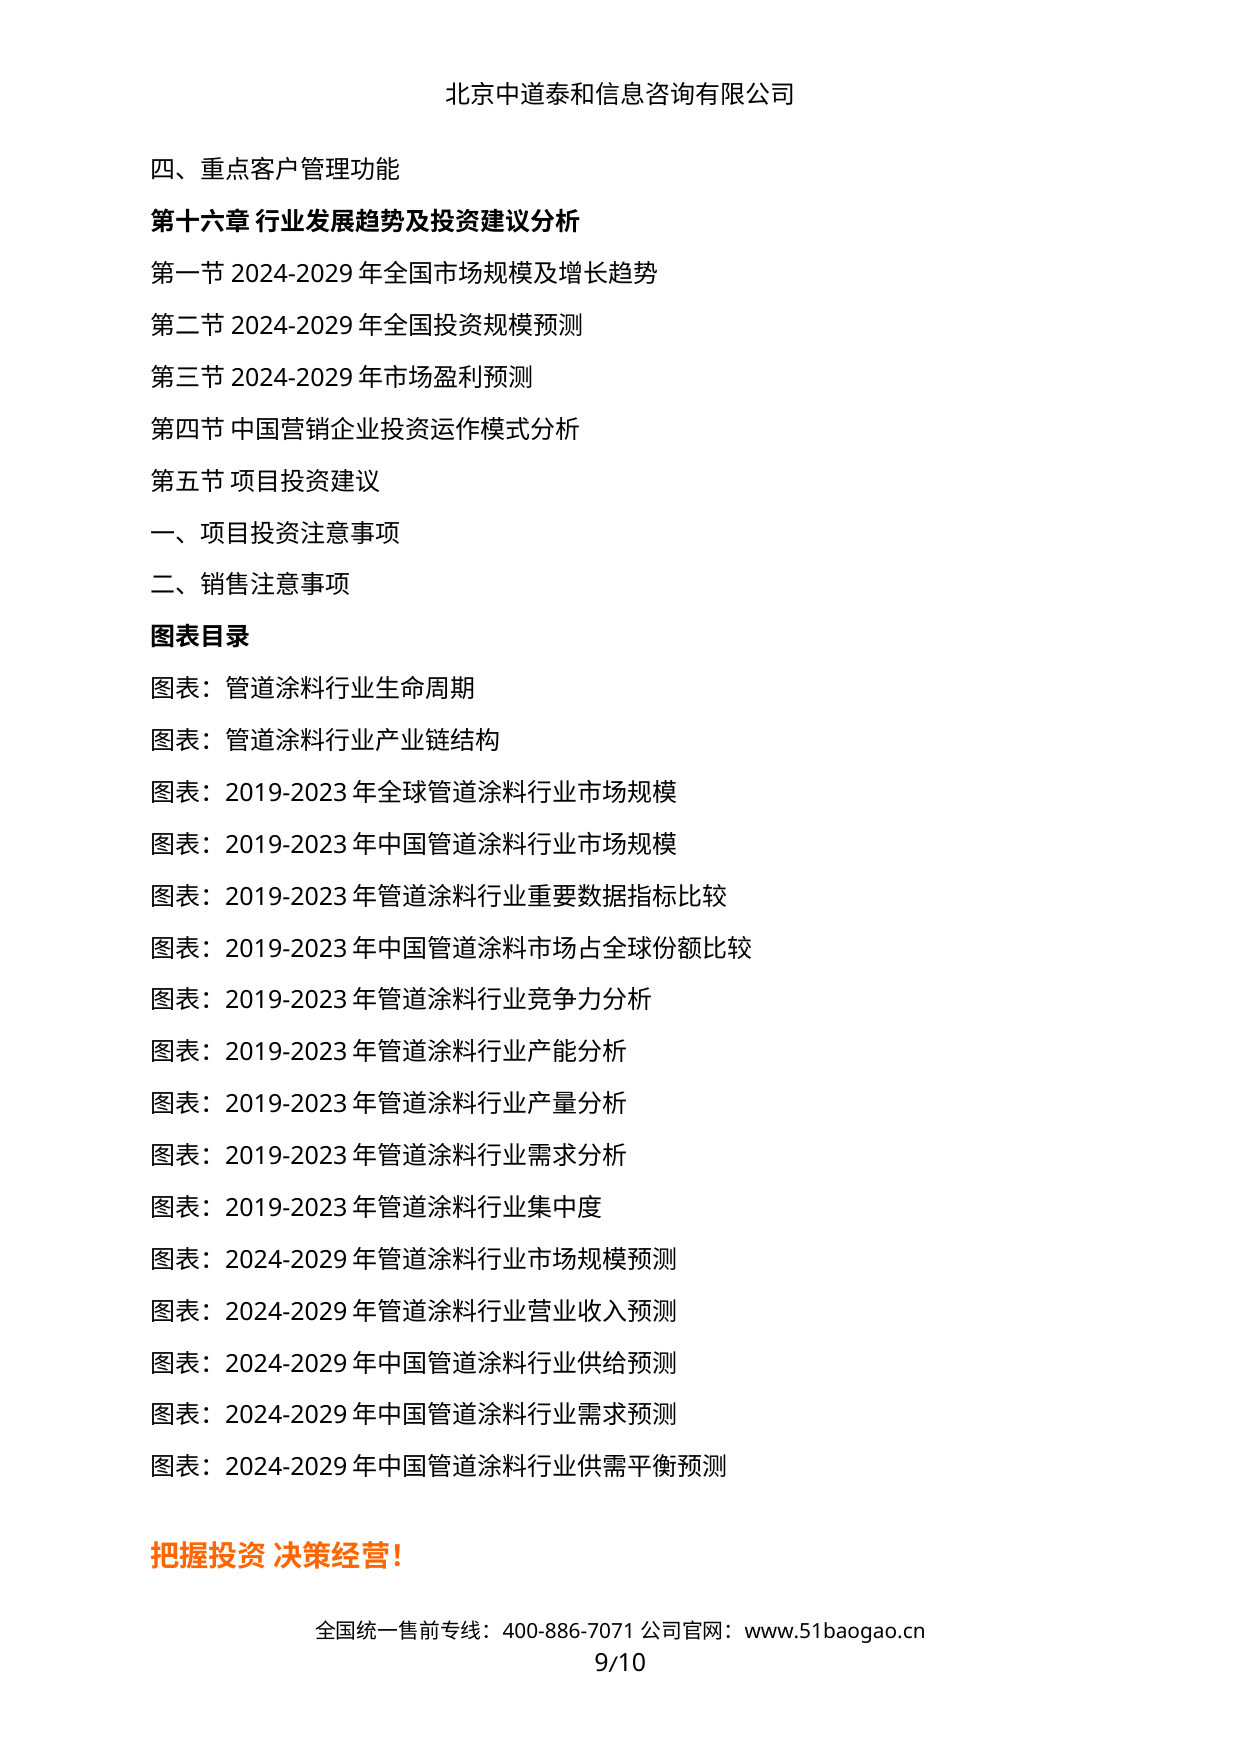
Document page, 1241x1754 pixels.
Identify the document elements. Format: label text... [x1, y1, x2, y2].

text 第十六章 行业发展趋势及投资建议分析 [150, 202, 1090, 238]
text 图表：2019-2023年管道涂料行业需求分析 [150, 1136, 1090, 1172]
text 四、重点客户管理功能 [150, 150, 1090, 186]
text 图表：2019-2023年全球管道涂料行业市场规模 [150, 772, 1090, 809]
text 图表：2024-2029年中国管道涂料行业供给预测 [150, 1343, 1090, 1379]
text 图表：2019-2023年管道涂料行业产能分析 [150, 1032, 1090, 1068]
text 图表：2019-2023年中国管道涂料市场占全球份额比较 [150, 928, 1090, 964]
text 图表：2019-2023年管道涂料行业重要数据指标比较 [150, 876, 1090, 912]
text 一、项目投资注意事项 [150, 513, 1090, 549]
text 第三节 2024-2029年市场盈利预测 [150, 357, 1090, 394]
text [150, 1499, 1090, 1575]
text 二、销售注意事项 [150, 565, 1090, 601]
text 图表：2019-2023年中国管道涂料行业市场规模 [150, 824, 1090, 861]
text 第四节 中国营销企业投资运作模式分析 [150, 409, 1090, 446]
text 图表：管道涂料行业产业链结构 [150, 721, 1090, 757]
text 图表：2024-2029年管道涂料行业营业收入预测 [150, 1291, 1090, 1327]
text 图表：2024-2029年管道涂料行业市场规模预测 [150, 1239, 1090, 1276]
text 第二节 2024-2029年全国投资规模预测 [150, 306, 1090, 342]
text 图表：2019-2023年管道涂料行业集中度 [150, 1187, 1090, 1224]
text 第五节 项目投资建议 [150, 461, 1090, 497]
text 图表：2024-2029年中国管道涂料行业需求预测 [150, 1395, 1090, 1431]
text 图表：2024-2029年中国管道涂料行业供需平衡预测 [150, 1447, 1090, 1483]
text 图表：管道涂料行业生命周期 [150, 669, 1090, 705]
text 第一节 2024-2029年全国市场规模及增长趋势 [150, 254, 1090, 290]
text 图表：2019-2023年管道涂料行业产量分析 [150, 1084, 1090, 1120]
text 图表目录 [150, 617, 1090, 653]
text 图表：2019-2023年管道涂料行业竞争力分析 [150, 980, 1090, 1016]
